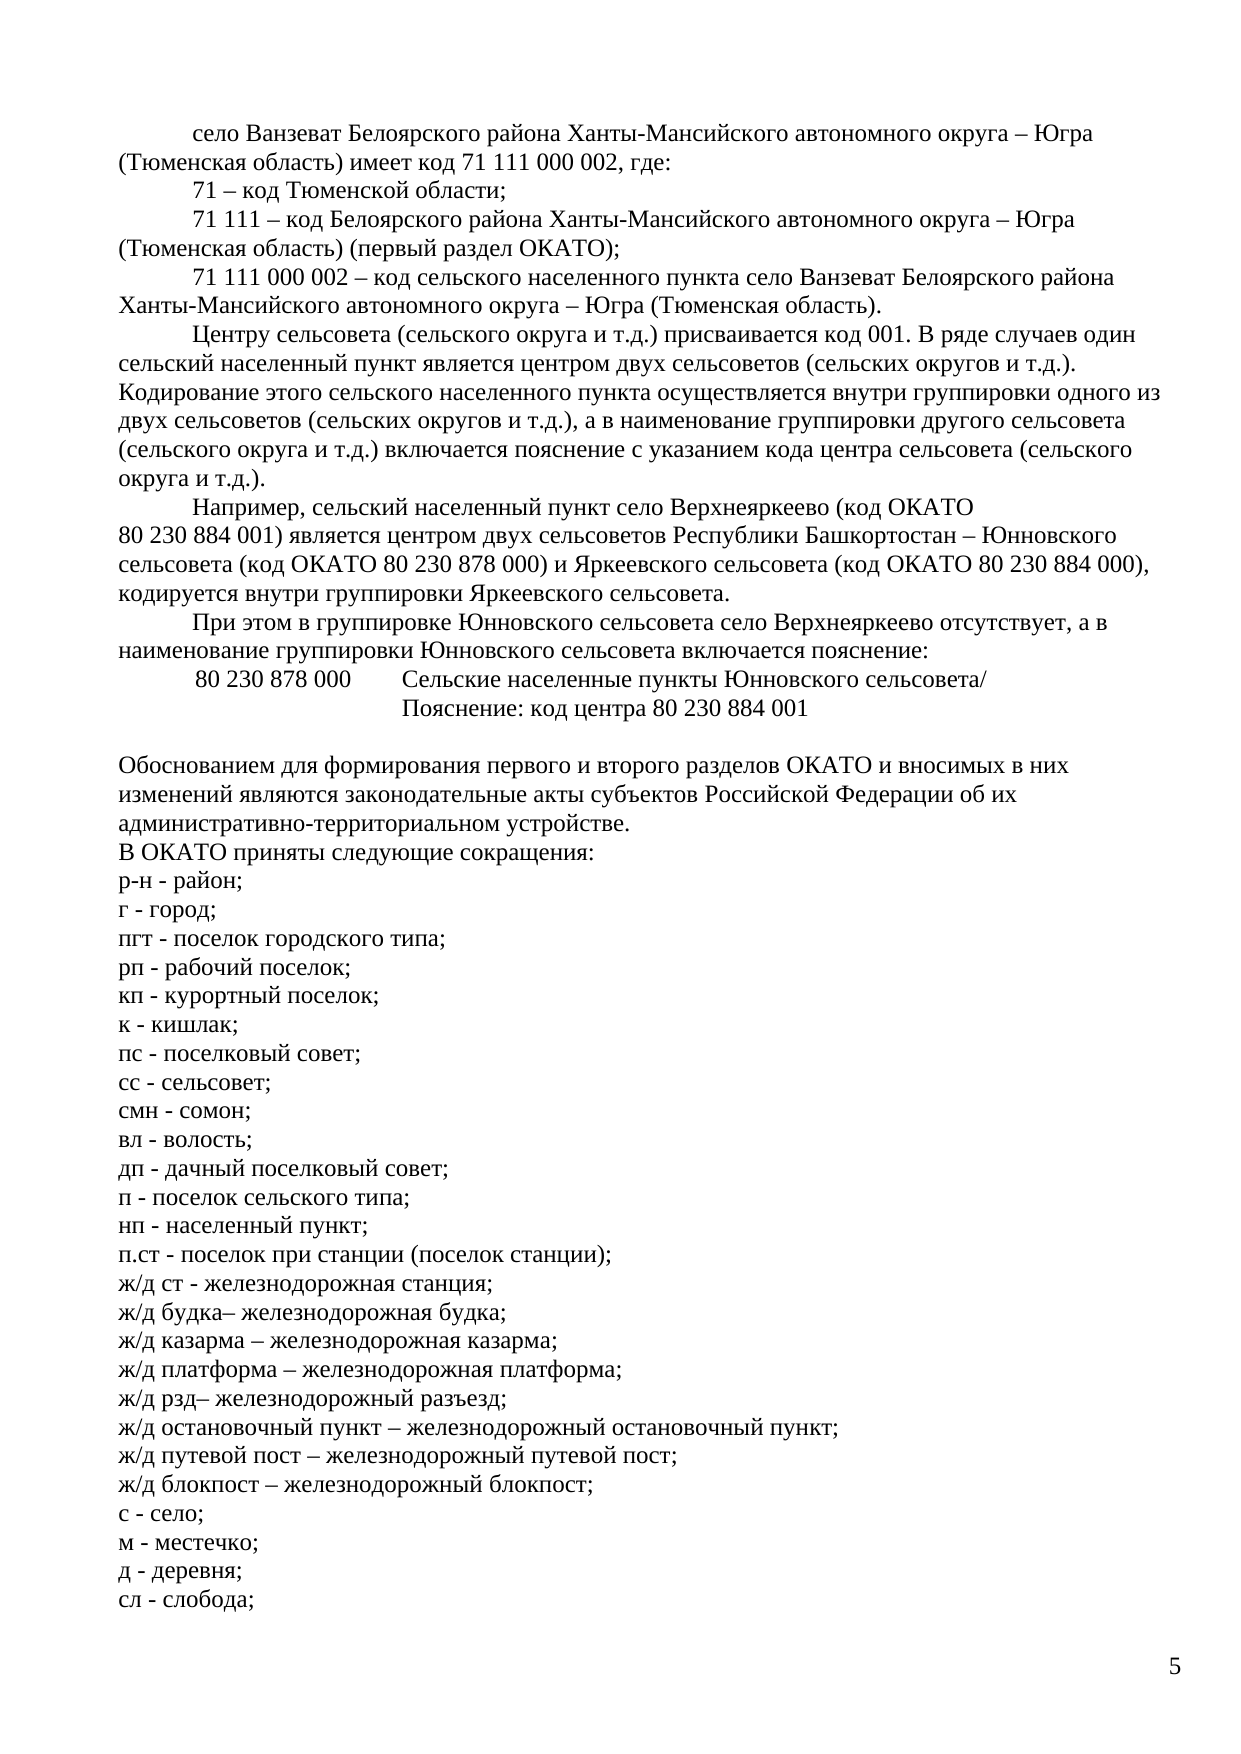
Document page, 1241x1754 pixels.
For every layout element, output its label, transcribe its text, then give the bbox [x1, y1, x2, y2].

text 71 111 – код Белоярского района Ханты-Мансийского автономного округа – Югра (Тюменская область) (первый раздел ОКАТО); [118, 204, 1181, 262]
text ж/д будка– железнодорожная будка; [118, 1297, 1181, 1326]
text ж/д ст - железнодорожная станция; [118, 1268, 1181, 1297]
text сл - слобода; [118, 1584, 1181, 1613]
text кп - курортный поселок; [118, 981, 1181, 1009]
text с - село; [118, 1498, 1181, 1527]
text 71 111 000 002 – код сельского населенного пункта село Ванзеват Белоярского района Ханты-Мансийского автономного округа – Югра (Тюменская область). [118, 262, 1181, 319]
text Обоснованием для формирования первого и второго разделов ОКАТО и вносимых в них изменений являются законодательные акты субъектов Российской Федерации об их административно-территориальном устройстве. [118, 751, 1181, 837]
text дп - дачный поселковый совет; [118, 1153, 1181, 1182]
text В ОКАТО приняты следующие сокращения: [118, 837, 1181, 866]
text 71 – код Тюменской области; [118, 176, 1181, 204]
text Например, сельский населенный пункт село Верхнеяркеево (код ОКАТО [118, 492, 1181, 521]
text г - город; [118, 894, 1181, 923]
text ж/д рзд– железнодорожный разъезд; [118, 1383, 1181, 1412]
table_header 80 230 878 000 [184, 664, 390, 722]
text смн - сомон; [118, 1096, 1181, 1124]
text вл - волость; [118, 1124, 1181, 1153]
text пгт - поселок городского типа; [118, 923, 1181, 952]
text м - местечко; [118, 1527, 1181, 1556]
text ж/д остановочный пункт – железнодорожный остановочный пункт; [118, 1412, 1181, 1441]
text сс - сельсовет; [118, 1067, 1181, 1096]
text нп - населенный пункт; [118, 1211, 1181, 1239]
text д - деревня; [118, 1556, 1181, 1584]
text ж/д казарма – железнодорожная казарма; [118, 1326, 1181, 1354]
text ж/д путевой пост – железнодорожный путевой пост; [118, 1441, 1181, 1469]
text ж/д блокпост – железнодорожный блокпост; [118, 1469, 1181, 1498]
text 80 230 884 001) является центром двух сельсоветов Республики Башкортостан – Юнновского сельсовета (код ОКАТО 80 230 878 000) и Яркеевского сельсовета (код ОКАТО 80 230 884 000), кодируется внутри группировки Яркеевского сельсовета. [118, 521, 1181, 607]
text п - поселок сельского типа; [118, 1182, 1181, 1211]
table_header Сельские населенные пункты Юнновского сельсовета/ Пояснение: код центра 80 230 884 001 [390, 664, 1055, 722]
text село Ванзеват Белоярского района Ханты-Мансийского автономного округа – Югра (Тюменская область) имеет код 71 111 000 002, где: [118, 118, 1181, 176]
text пс - поселковый совет; [118, 1038, 1181, 1067]
text р-н - район; [118, 866, 1181, 894]
text ж/д платформа – железнодорожная платформа; [118, 1354, 1181, 1383]
text Центру сельсовета (сельского округа и т.д.) присваивается код 001. В ряде случаев один сельский населенный пункт является центром двух сельсоветов (сельских округов и т.д.). Кодирование этого сельского населенного пункта осуществляется внутри группировки одного из двух сельсоветов (сельских округов и т.д.), а в наименование группировки другого сельсовета (сельского округа и т.д.) включается пояснение с указанием кода центра сельсовета (сельского округа и т.д.). [118, 319, 1181, 492]
text к - кишлак; [118, 1009, 1181, 1038]
text п.ст - поселок при станции (поселок станции); [118, 1239, 1181, 1268]
text При этом в группировке Юнновского сельсовета село Верхнеяркеево отсутствует, а в наименование группировки Юнновского сельсовета включается пояснение: [118, 607, 1181, 664]
text рп - рабочий поселок; [118, 952, 1181, 981]
